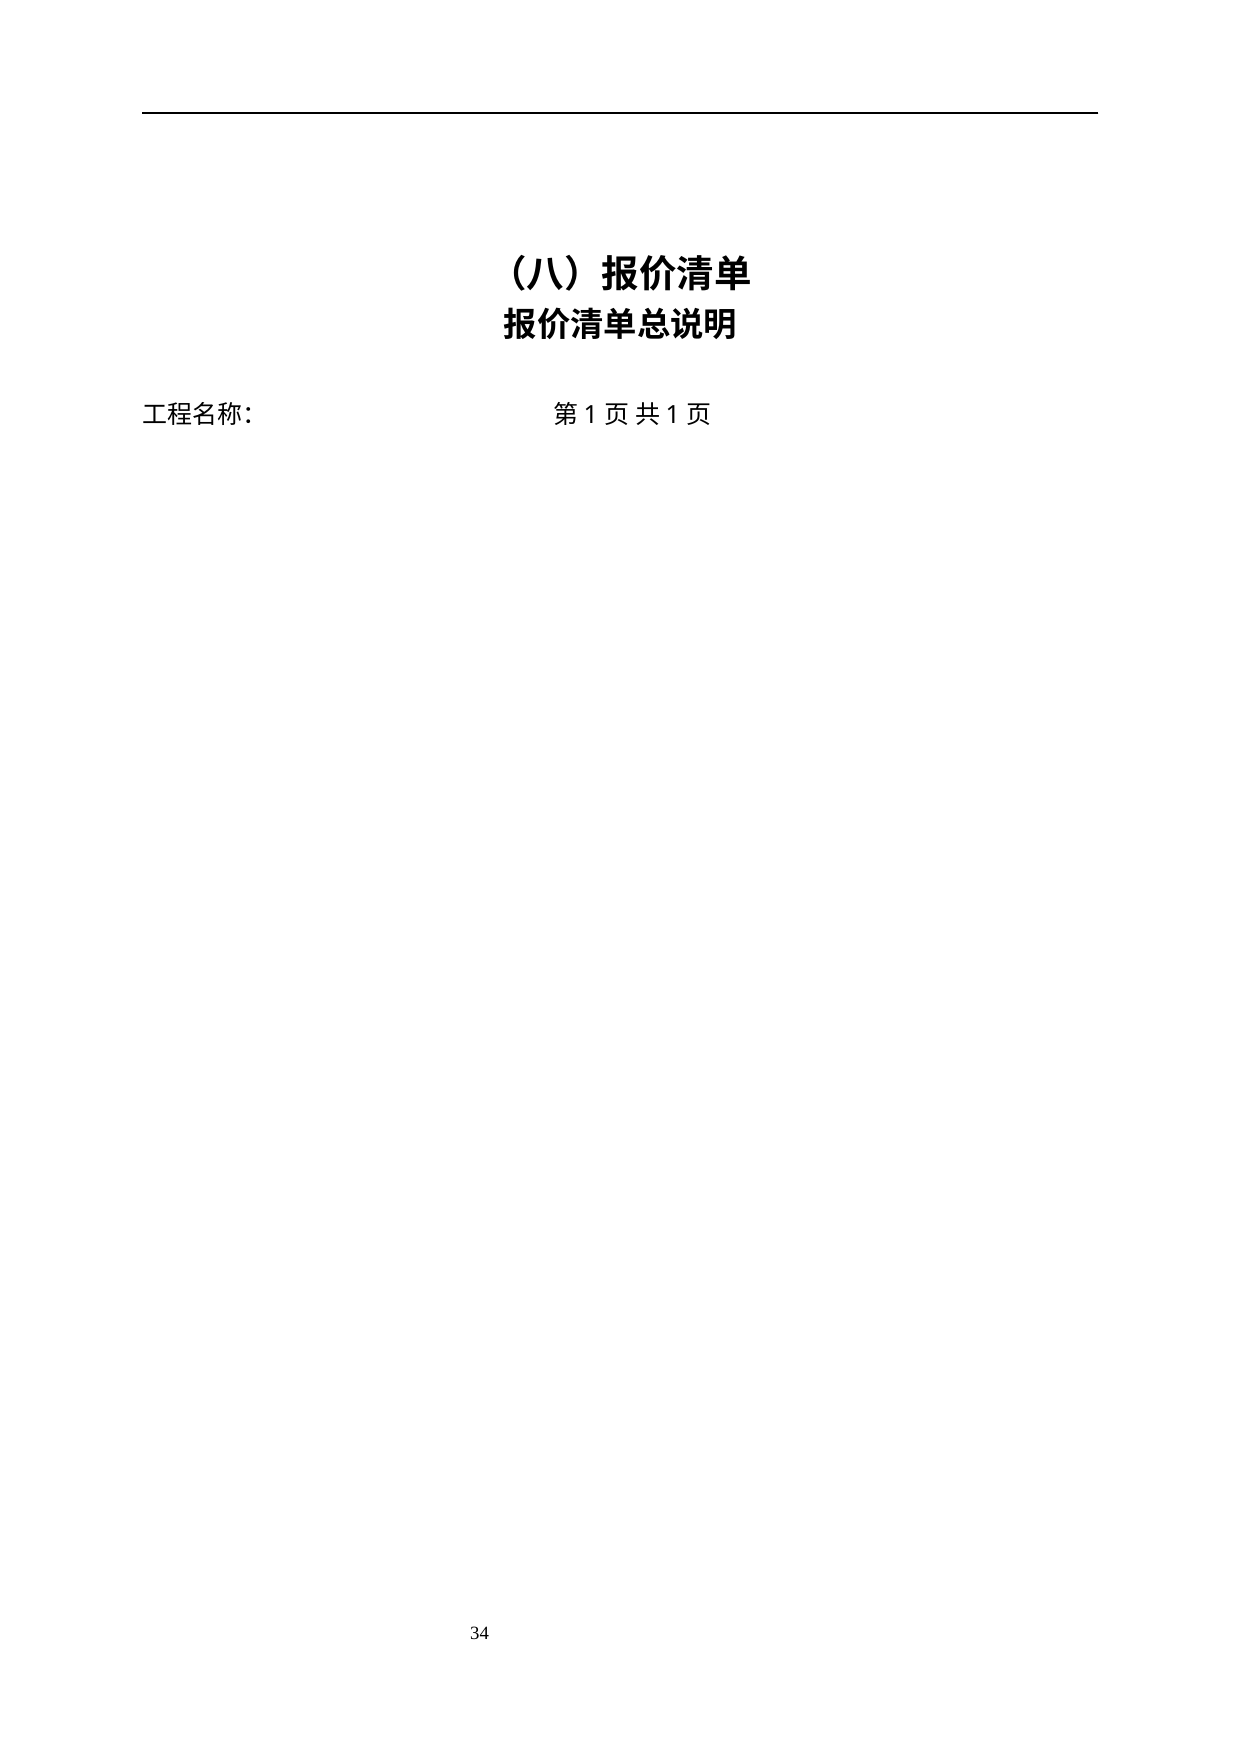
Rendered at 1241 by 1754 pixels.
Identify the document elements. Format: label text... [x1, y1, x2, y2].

text （八）报价清单 [142, 244, 1098, 298]
text 报价清单总说明 [142, 298, 1098, 346]
text 工程名称： 第 1 页 共 1 页 [142, 394, 1098, 431]
